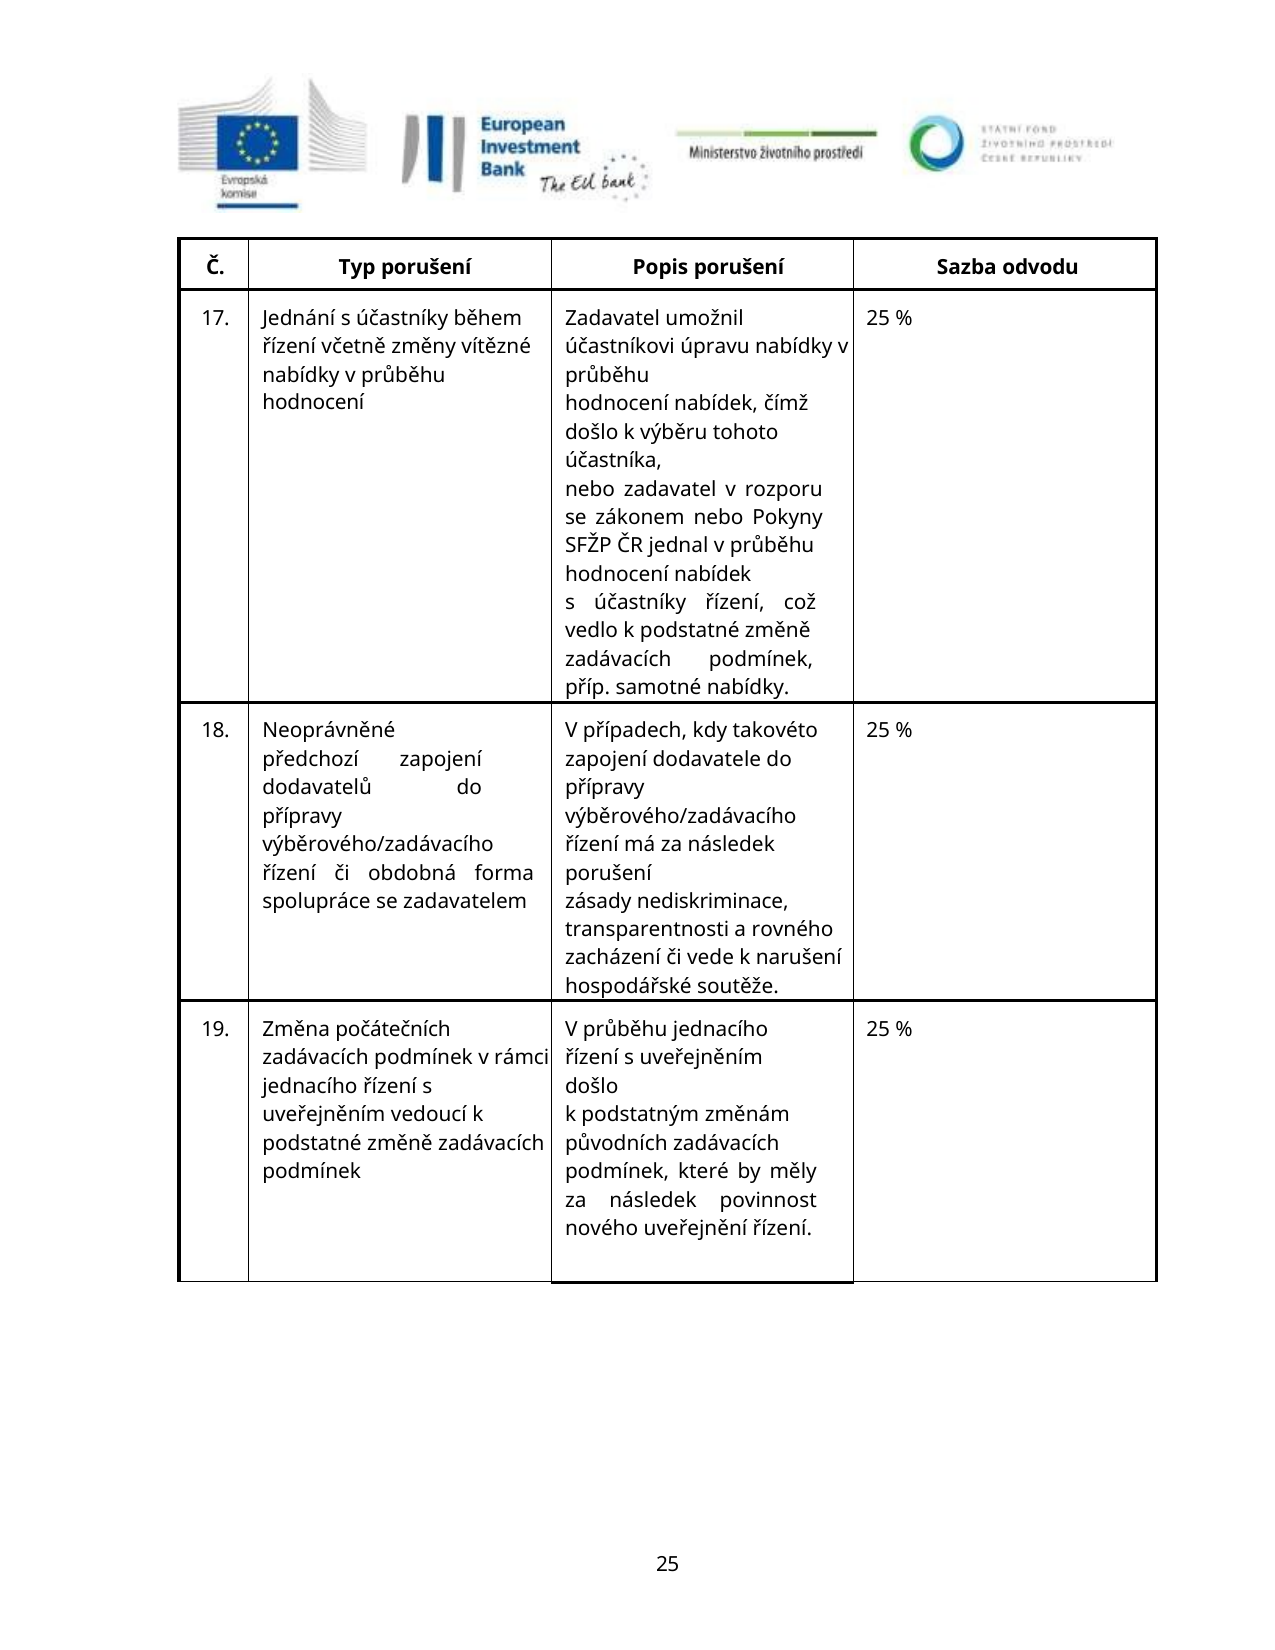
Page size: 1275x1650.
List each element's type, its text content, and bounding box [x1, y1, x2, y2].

table_cell Změna počátečních zadávacích podmínek v rámci jednacího řízení s uveřejněním vedoucí k podstatné změně zadávacích podmínek [249, 1002, 551, 1281]
table_header Typ porušení [249, 240, 551, 288]
table_cell 19. [181, 1002, 248, 1281]
table_cell Jednání s účastníky během řízení včetně změny vítězné nabídky v průběhu hodnocení [249, 291, 551, 701]
table_header Č. [181, 240, 248, 288]
table_cell 17. [181, 291, 248, 701]
table_header Popis porušení [552, 240, 853, 288]
table_cell 25 % [854, 1002, 1155, 1281]
table_cell Zadavatel umožnil účastníkovi úpravu nabídky v průběhu hodnocení nabídek, čímž došlo k výběru tohoto účastníka, nebo zadavatel v rozporu se zákonem nebo Pokyny SFŽP ČR jednal v průběhu hodnocení nabídek s účastníky řízení, což vedlo k podstatné změně zadávacích podmínek, příp. samotné nabídky. [552, 291, 853, 701]
table_cell V případech, kdy takovéto zapojení dodavatele do přípravy výběrového/zadávacího řízení má za následek porušení zásady nediskriminace, transparentnosti a rovného zacházení či vede k narušení hospodářské soutěže. [552, 704, 853, 999]
table_cell 25 % [854, 704, 1155, 999]
table_cell Neoprávněné předchozí zapojení dodavatelů do přípravy výběrového/zadávacího řízení či obdobná forma spolupráce se zadavatelem [249, 704, 551, 999]
table_cell 18. [181, 704, 248, 999]
table_header Sazba odvodu [854, 240, 1155, 288]
table_cell V průběhu jednacího řízení s uveřejněním došlo k podstatným změnám původních zadávacích podmínek, které by měly za následek povinnost nového uveřejnění řízení. [552, 1002, 853, 1281]
picture [177, 73, 1115, 213]
table_cell 25 % [854, 291, 1155, 701]
